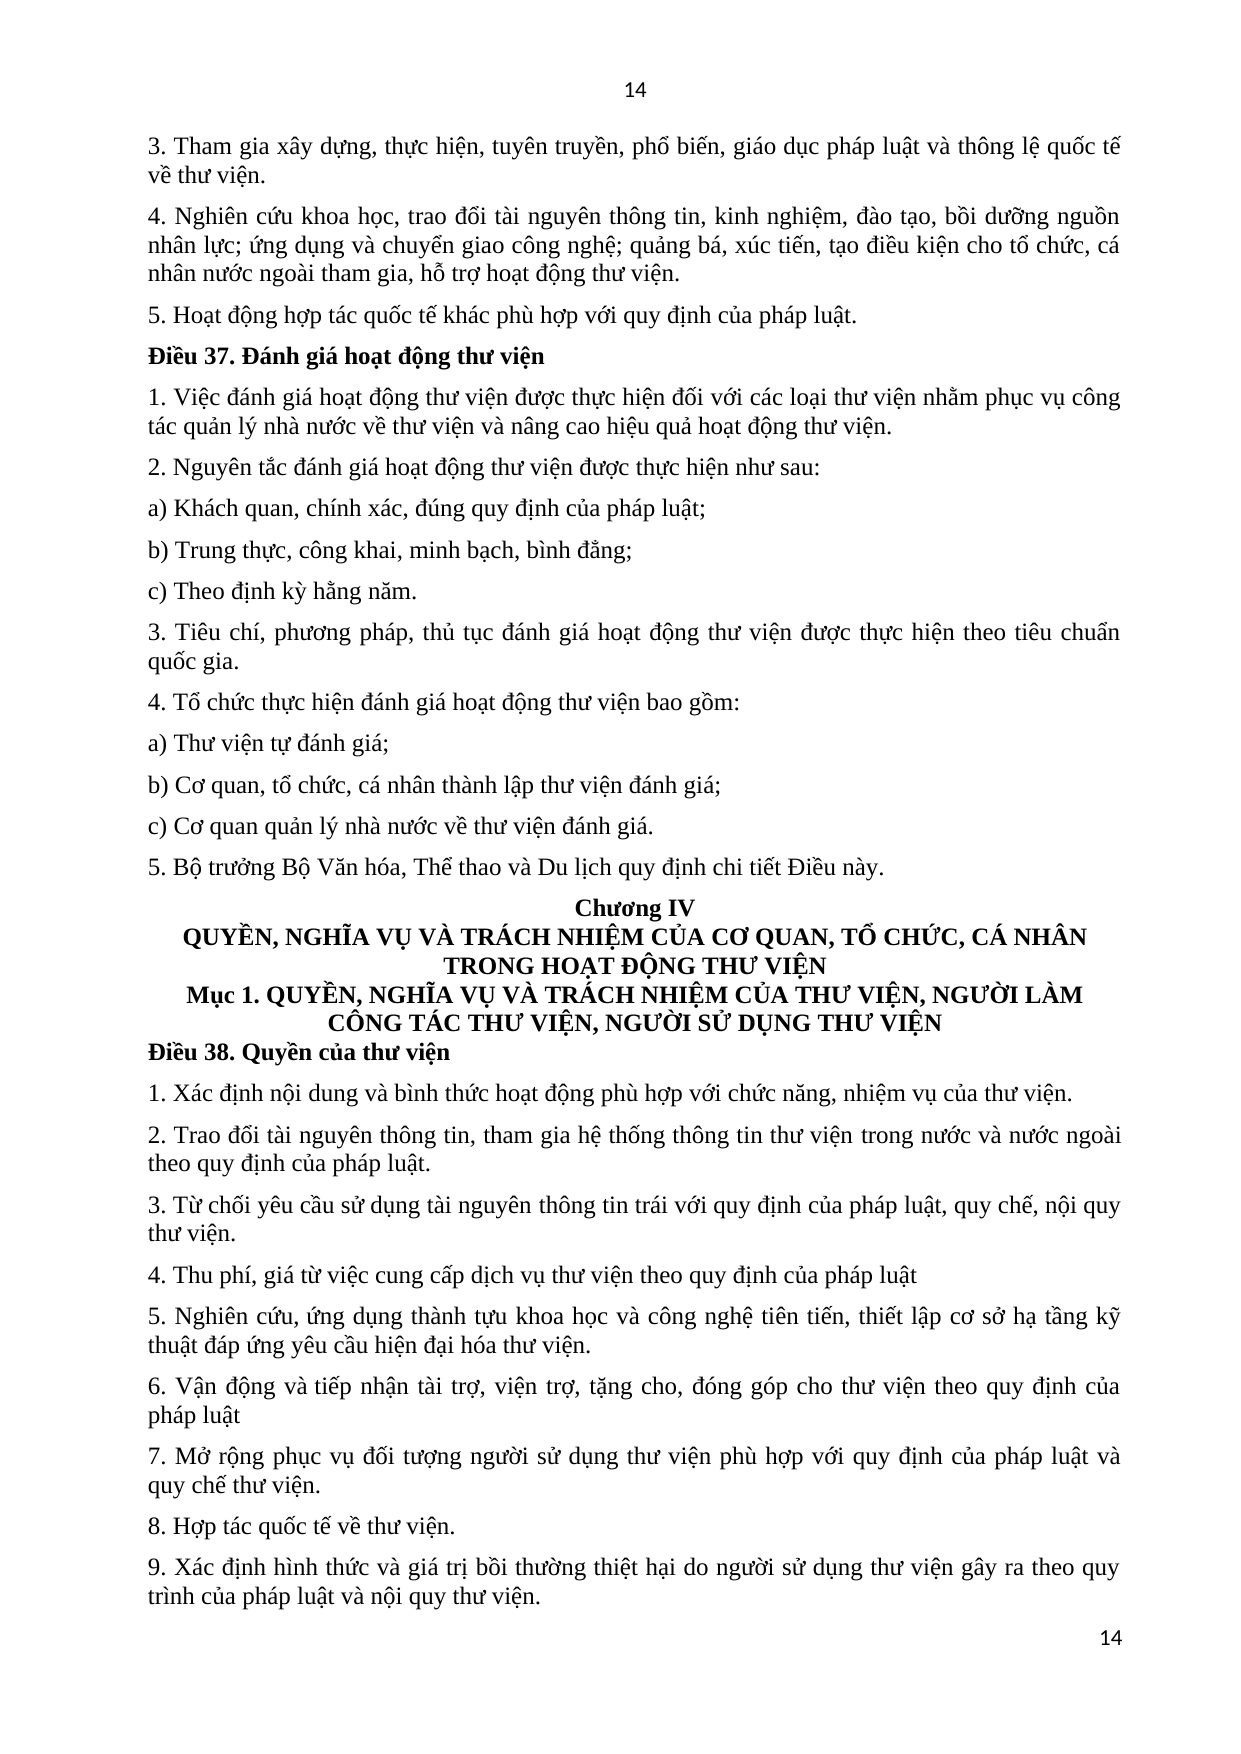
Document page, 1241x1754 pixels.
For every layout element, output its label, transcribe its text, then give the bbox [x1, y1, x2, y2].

text QUYỀN, NGHĨA VỤ VÀ TRÁCH NHIỆM CỦA CƠ QUAN, TỔ CHỨC, CÁ NHÂN TRONG HOẠT ĐỘNG THƯ VIỆN [148, 922, 1122, 980]
text b) Trung thực, công khai, minh bạch, bình đẳng; [148, 535, 1122, 563]
text a) Thư viện tự đánh giá; [148, 728, 1122, 757]
text 1. Xác định nội dung và bình thức hoạt động phù hợp với chức năng, nhiệm vụ của thư viện. [148, 1078, 1122, 1107]
text 2. Trao đổi tài nguyên thông tin, tham gia hệ thống thông tin thư viện trong nước và nước ngoài theo quy định của pháp luật. [148, 1120, 1122, 1177]
text 2. Nguyên tắc đánh giá hoạt động thư viện được thực hiện như sau: [148, 452, 1122, 481]
text 3. Tiêu chí, phương pháp, thủ tục đánh giá hoạt động thư viện được thực hiện theo tiêu chuẩn quốc gia. [148, 617, 1122, 675]
text 6. Vận động và tiếp nhận tài trợ, viện trợ, tặng cho, đóng góp cho thư viện theo quy định của pháp luật [148, 1371, 1122, 1428]
text 5. Bộ trưởng Bộ Văn hóa, Thể thao và Du lịch quy định chi tiết Điều này. [148, 852, 1122, 881]
text a) Khách quan, chính xác, đúng quy định của pháp luật; [148, 493, 1122, 522]
text 3. Tham gia xây dựng, thực hiện, tuyên truyền, phổ biến, giáo dục pháp luật và thông lệ quốc tế về thư viện. [148, 131, 1122, 188]
text Điều 38. Quyền của thư viện [148, 1037, 1122, 1066]
text 9. Xác định hình thức và giá trị bồi thường thiệt hại do người sử dụng thư viện gây ra theo quy trình của pháp luật và nội quy thư viện. [148, 1552, 1122, 1610]
text Điều 37. Đánh giá hoạt động thư viện [148, 341, 1122, 370]
text 8. Hợp tác quốc tế về thư viện. [148, 1511, 1122, 1540]
text 5. Nghiên cứu, ứng dụng thành tựu khoa học và công nghệ tiên tiến, thiết lập cơ sở hạ tầng kỹ thuật đáp ứng yêu cầu hiện đại hóa thư viện. [148, 1301, 1122, 1358]
text c) Theo định kỳ hằng năm. [148, 576, 1122, 605]
text 1. Việc đánh giá hoạt động thư viện được thực hiện đối với các loại thư viện nhằm phục vụ công tác quản lý nhà nước về thư viện và nâng cao hiệu quả hoạt động thư viện. [148, 382, 1122, 440]
text 4. Thu phí, giá từ việc cung cấp dịch vụ thư viện theo quy định của pháp luật [148, 1260, 1122, 1288]
text 4. Nghiên cứu khoa học, trao đổi tài nguyên thông tin, kinh nghiệm, đào tạo, bồi dưỡng nguồn nhân lực; ứng dụng và chuyển giao công nghệ; quảng bá, xúc tiến, tạo điều kiện cho tổ chức, cá nhân nước ngoài tham gia, hỗ trợ hoạt động thư viện. [148, 201, 1122, 287]
text Mục 1. QUYỀN, NGHĨA VỤ VÀ TRÁCH NHIỆM CỦA THƯ VIỆN, NGƯỜI LÀM CÔNG TÁC THƯ VIỆN, NGƯỜI SỬ DỤNG THƯ VIỆN [148, 980, 1122, 1037]
text 4. Tổ chức thực hiện đánh giá hoạt động thư viện bao gồm: [148, 687, 1122, 716]
text 7. Mở rộng phục vụ đối tượng người sử dụng thư viện phù hợp với quy định của pháp luật và quy chế thư viện. [148, 1441, 1122, 1498]
text 5. Hoạt động hợp tác quốc tế khác phù hợp với quy định của pháp luật. [148, 300, 1122, 328]
text c) Cơ quan quản lý nhà nước về thư viện đánh giá. [148, 811, 1122, 840]
text Chương IV [148, 893, 1122, 922]
text 3. Từ chối yêu cầu sử dụng tài nguyên thông tin trái với quy định của pháp luật, quy chế, nội quy thư viện. [148, 1190, 1122, 1247]
text b) Cơ quan, tổ chức, cá nhân thành lập thư viện đánh giá; [148, 770, 1122, 798]
